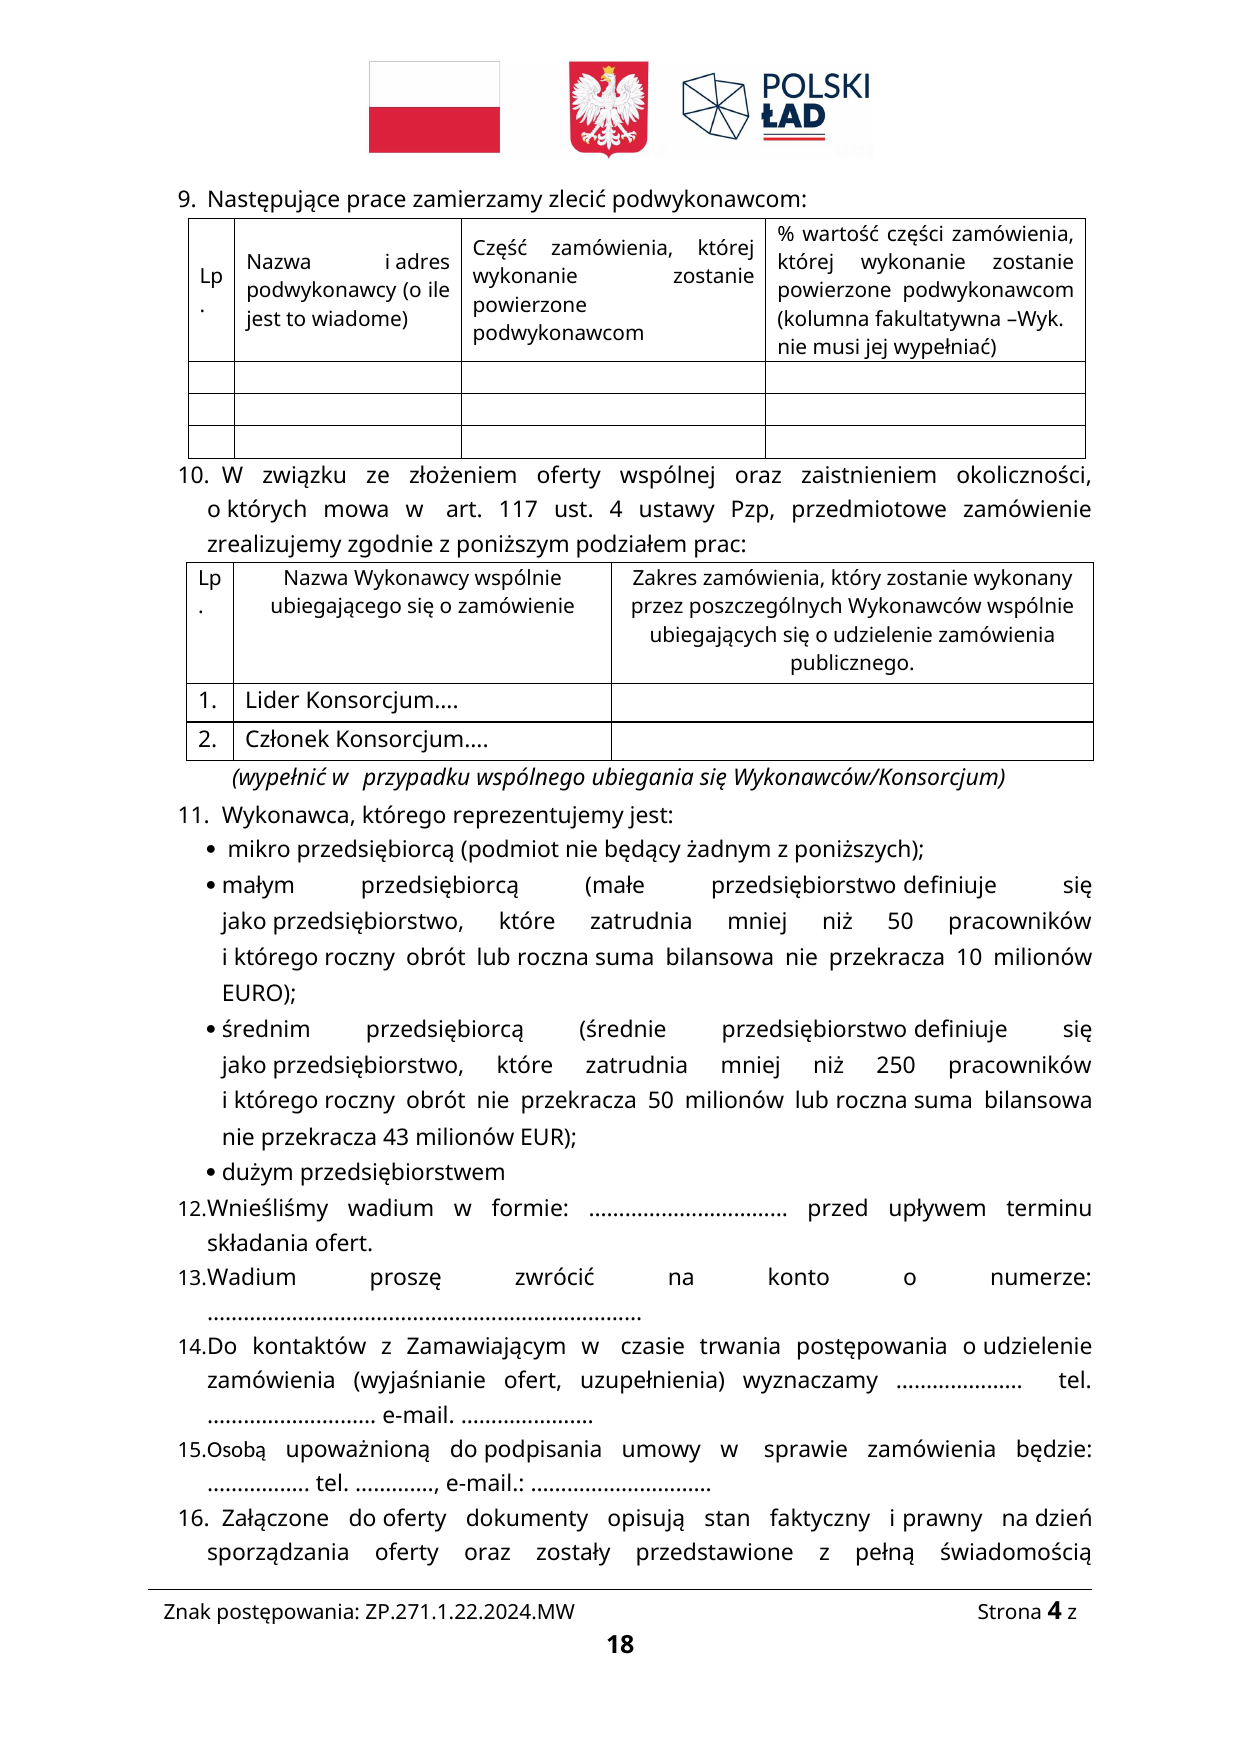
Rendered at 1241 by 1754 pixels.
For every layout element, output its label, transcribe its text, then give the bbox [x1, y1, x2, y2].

table_cell [766, 394, 1085, 425]
table_header Lp. [187, 563, 233, 683]
table_cell [462, 426, 765, 458]
table_cell [189, 426, 234, 458]
list dużym przedsiębiorstwem [207, 1156, 1092, 1188]
table_cell Lider Konsorcjum…. [234, 684, 611, 721]
table_header Zakres zamówienia, który zostanie wykonany przez poszczególnych Wykonawców wspólnie ubiegających się o udzielenie zamówienia publicznego. [612, 563, 1093, 683]
table_cell [766, 362, 1085, 393]
table_header Nazwa i adres podwykonawcy (o ile jest to wiadome) [235, 219, 461, 361]
table_header Nazwa Wykonawcy wspólnie ubiegającego się o zamówienie [234, 563, 611, 683]
table_cell [235, 426, 461, 458]
table_cell [189, 362, 234, 393]
list Do kontaktów z Zamawiającym w czasie trwania postępowania o udzielenie zamówienia (wyjaśnianie ofert, uzupełnienia) wyznaczamy ………………… tel. ………………….…… e-mail. …………………. [177, 1330, 1092, 1430]
table_cell 2. [187, 723, 233, 760]
table_cell Członek Konsorcjum…. [234, 723, 611, 760]
table_cell [766, 426, 1085, 458]
table_cell [235, 394, 461, 425]
list Wadium proszę zwrócić na konto o numerze: ……………………………………………………………… [177, 1261, 1092, 1327]
table_cell [189, 394, 234, 425]
table_cell [235, 362, 461, 393]
table_header Lp. [189, 219, 234, 361]
table_header % wartość części zamówienia, której wykonanie zostanie powierzone podwykonawcom (kolumna fakultatywna –Wyk. nie musi jej wypełniać) [766, 219, 1085, 361]
list Osobą upoważnioną do podpisania umowy w sprawie zamówienia będzie: …………….. tel. …………., e-mail.: ………………………… [177, 1433, 1092, 1498]
table_cell [462, 394, 765, 425]
list Następujące prace zamierzamy zlecić podwykonawcom: [177, 183, 1092, 214]
table_cell 1. [187, 684, 233, 721]
table_header Część zamówienia, której wykonanie zostanie powierzone podwykonawcom [462, 219, 765, 361]
list W związku ze złożeniem oferty wspólnej oraz zaistnieniem okoliczności, o których mowa w art. 117 ust. 4 ustawy Pzp, przedmiotowe zamówienie zrealizujemy zgodnie z poniższym podziałem prac: [177, 459, 1092, 559]
list Wykonawca, którego reprezentujemy jest: [177, 798, 1092, 830]
list małym przedsiębiorcą (małe przedsiębiorstwo definiuje się jako przedsiębiorstwo, które zatrudnia mniej niż 50 pracowników i którego roczny obrót lub roczna suma bilansowa nie przekracza 10 milionów EURO); [207, 869, 1092, 1008]
list mikro przedsiębiorcą (podmiot nie będący żadnym z poniższych); [207, 833, 1092, 864]
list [177, 1502, 1092, 1567]
table_cell [612, 723, 1093, 760]
list Wnieśliśmy wadium w formie: …………………………… przed upływem terminu składania ofert. [177, 1192, 1092, 1258]
text (wypełnić w przypadku wspólnego ubiegania się Wykonawców/Konsorcjum) [148, 761, 1092, 792]
table_cell [612, 684, 1093, 721]
table_cell [462, 362, 765, 393]
list średnim przedsiębiorcą (średnie przedsiębiorstwo definiuje się jako przedsiębiorstwo, które zatrudnia mniej niż 250 pracowników i którego roczny obrót nie przekracza 50 milionów lub roczna suma bilansowa nie przekracza 43 milionów EUR); [207, 1013, 1092, 1152]
